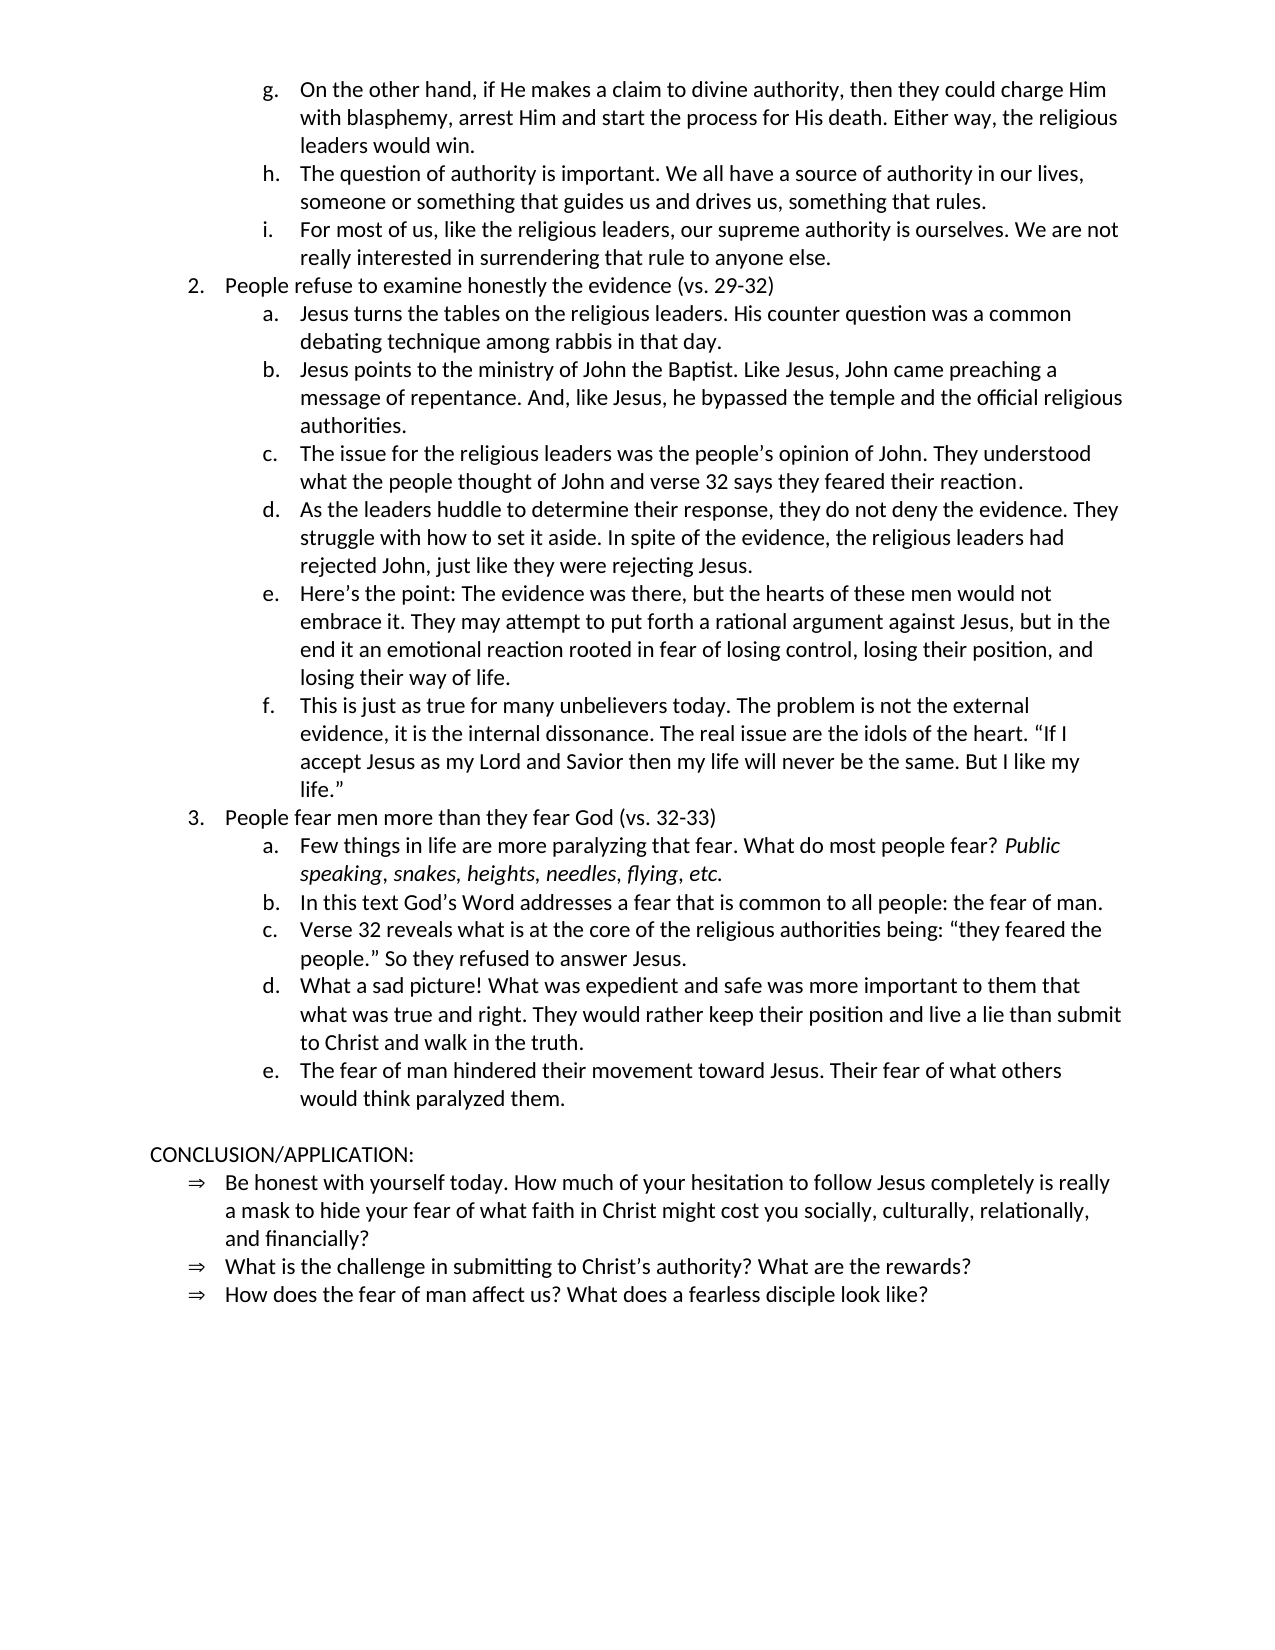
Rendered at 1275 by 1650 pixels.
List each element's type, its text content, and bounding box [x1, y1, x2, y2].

list How does the fear of man affect us? What does a fearless disciple look like? [187, 1280, 1125, 1308]
list The fear of man hindered their movement toward Jesus. Their fear of what others would think paralyzed them. [262, 1056, 1125, 1112]
list People refuse to examine honestly the evidence (vs. 29-32) [187, 271, 1125, 299]
list What is the challenge in submitting to Christ’s authority? What are the rewards? [187, 1252, 1125, 1280]
list This is just as true for many unbelievers today. The problem is not the external evidence, it is the internal dissonance. The real issue are the idols of the heart. “If I accept Jesus as my Lord and Savior then my life will never be the same. But I like my life.” [262, 691, 1125, 803]
list Jesus turns the tables on the religious leaders. His counter question was a common debating technique among rabbis in that day. [262, 299, 1125, 355]
list Be honest with yourself today. How much of your hesitation to follow Jesus completely is really a mask to hide your fear of what faith in Christ might cost you socially, culturally, relationally, and financially? [187, 1168, 1125, 1252]
list For most of us, like the religious leaders, our supreme authority is ourselves. We are not really interested in surrendering that rule to anyone else. [262, 215, 1125, 271]
list The question of authority is important. We all have a source of authority in our lives, someone or something that guides us and drives us, something that rules. [262, 159, 1125, 215]
list Few things in life are more paralyzing that fear. What do most people fear? Public speaking, snakes, heights, needles, flying, etc. [262, 832, 1125, 888]
list Here’s the point: The evidence was there, but the hearts of these men would not embrace it. They may attempt to put forth a rational argument against Jesus, but in the end it an emotional reaction rooted in fear of losing control, losing their position, and losing their way of life. [262, 579, 1125, 691]
list In this text God’s Word addresses a fear that is common to all people: the fear of man. [262, 888, 1125, 916]
list As the leaders huddle to determine their response, they do not deny the evidence. They struggle with how to set it aside. In spite of the evidence, the religious leaders had rejected John, just like they were rejecting Jesus. [262, 495, 1125, 579]
list The issue for the religious leaders was the people’s opinion of John. They understood what the people thought of John and verse 32 says they feared their reaction. [262, 439, 1125, 495]
text CONCLUSION/APPLICATION: [150, 1140, 1125, 1168]
list Jesus points to the ministry of John the Baptist. Like Jesus, John came preaching a message of repentance. And, like Jesus, he bypassed the temple and the official religious authorities. [262, 355, 1125, 439]
list On the other hand, if He makes a claim to divine authority, then they could charge Him with blasphemy, arrest Him and start the process for His death. Either way, the religious leaders would win. [262, 75, 1125, 159]
list Verse 32 reveals what is at the core of the religious authorities being: “they feared the people.” So they refused to answer Jesus. [262, 916, 1125, 972]
list People fear men more than they fear God (vs. 32-33) [187, 803, 1125, 832]
list What a sad picture! What was expedient and safe was more important to them that what was true and right. They would rather keep their position and live a lie than submit to Christ and walk in the truth. [262, 972, 1125, 1056]
